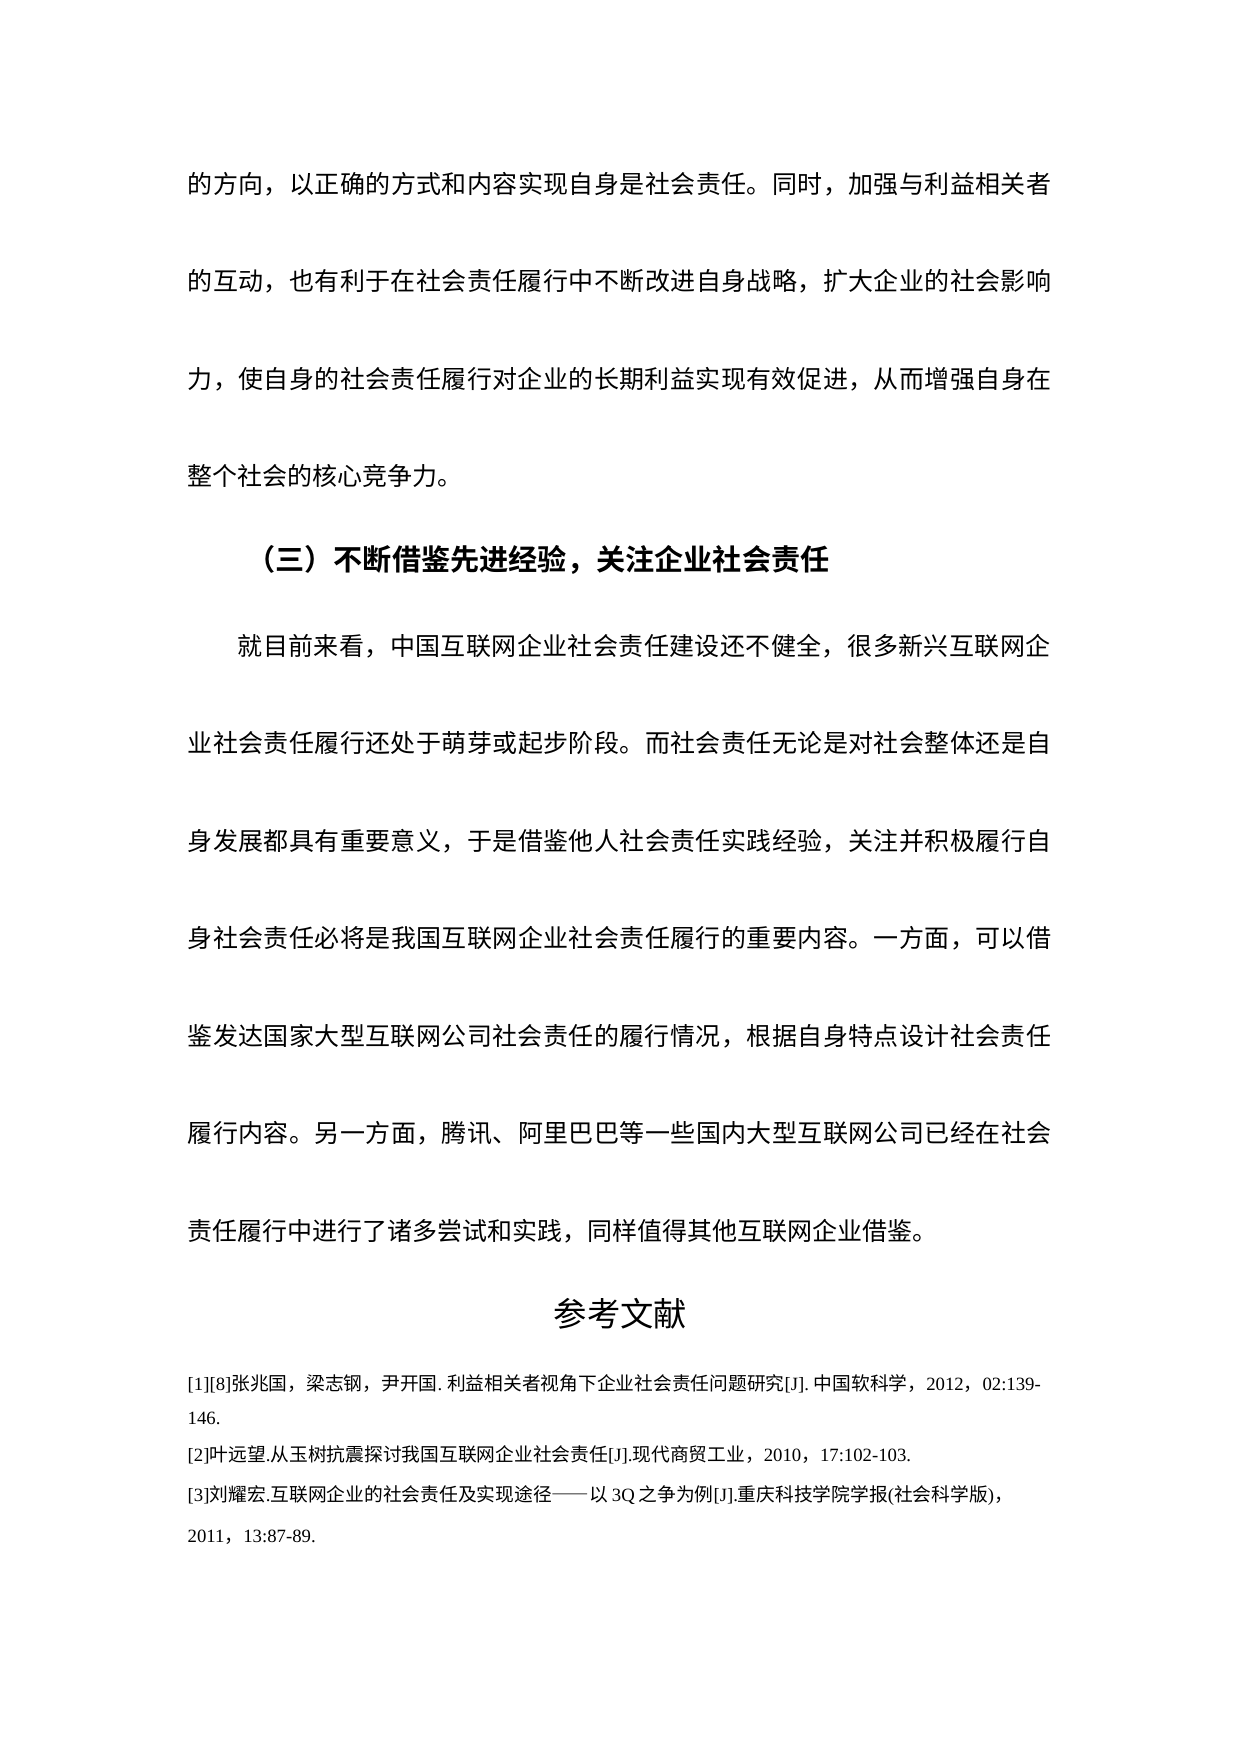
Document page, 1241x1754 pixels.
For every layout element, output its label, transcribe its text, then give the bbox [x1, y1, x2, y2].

text [2]叶远望.从玉树抗震探讨我国互联网企业社会责任[J].现代商贸工业，2010，17:102-103. [187, 1439, 1053, 1466]
text 参考文献 [187, 1280, 1053, 1345]
text [3]刘耀宏.互联网企业的社会责任及实现途径——以3Q之争为例[J].重庆科技学院学报(社会科学版)，2011，13:87-89. [187, 1480, 1053, 1548]
text （三）不断借鉴先进经验，关注企业社会责任 [187, 526, 1053, 591]
text 就目前来看，中国互联网企业社会责任建设还不健全，很多新兴互联网企业社会责任履行还处于萌芽或起步阶段。而社会责任无论是对社会整体还是自身发展都具有重要意义，于是借鉴他人社会责任实践经验，关注并积极履行自身社会责任必将是我国互联网企业社会责任履行的重要内容。一方面，可以借鉴发达国家大型互联网公司社会责任的履行情况，根据自身特点设计社会责任履行内容。另一方面，腾讯、阿里巴巴等一些国内大型互联网公司已经在社会责任履行中进行了诸多尝试和实践，同样值得其他互联网企业借鉴。 [187, 612, 1053, 1262]
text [187, 150, 1053, 507]
text [1][8]张兆国，梁志钢，尹开国. 利益相关者视角下企业社会责任问题研究[J]. 中国软科学，2012，02:139-146. [187, 1369, 1053, 1428]
